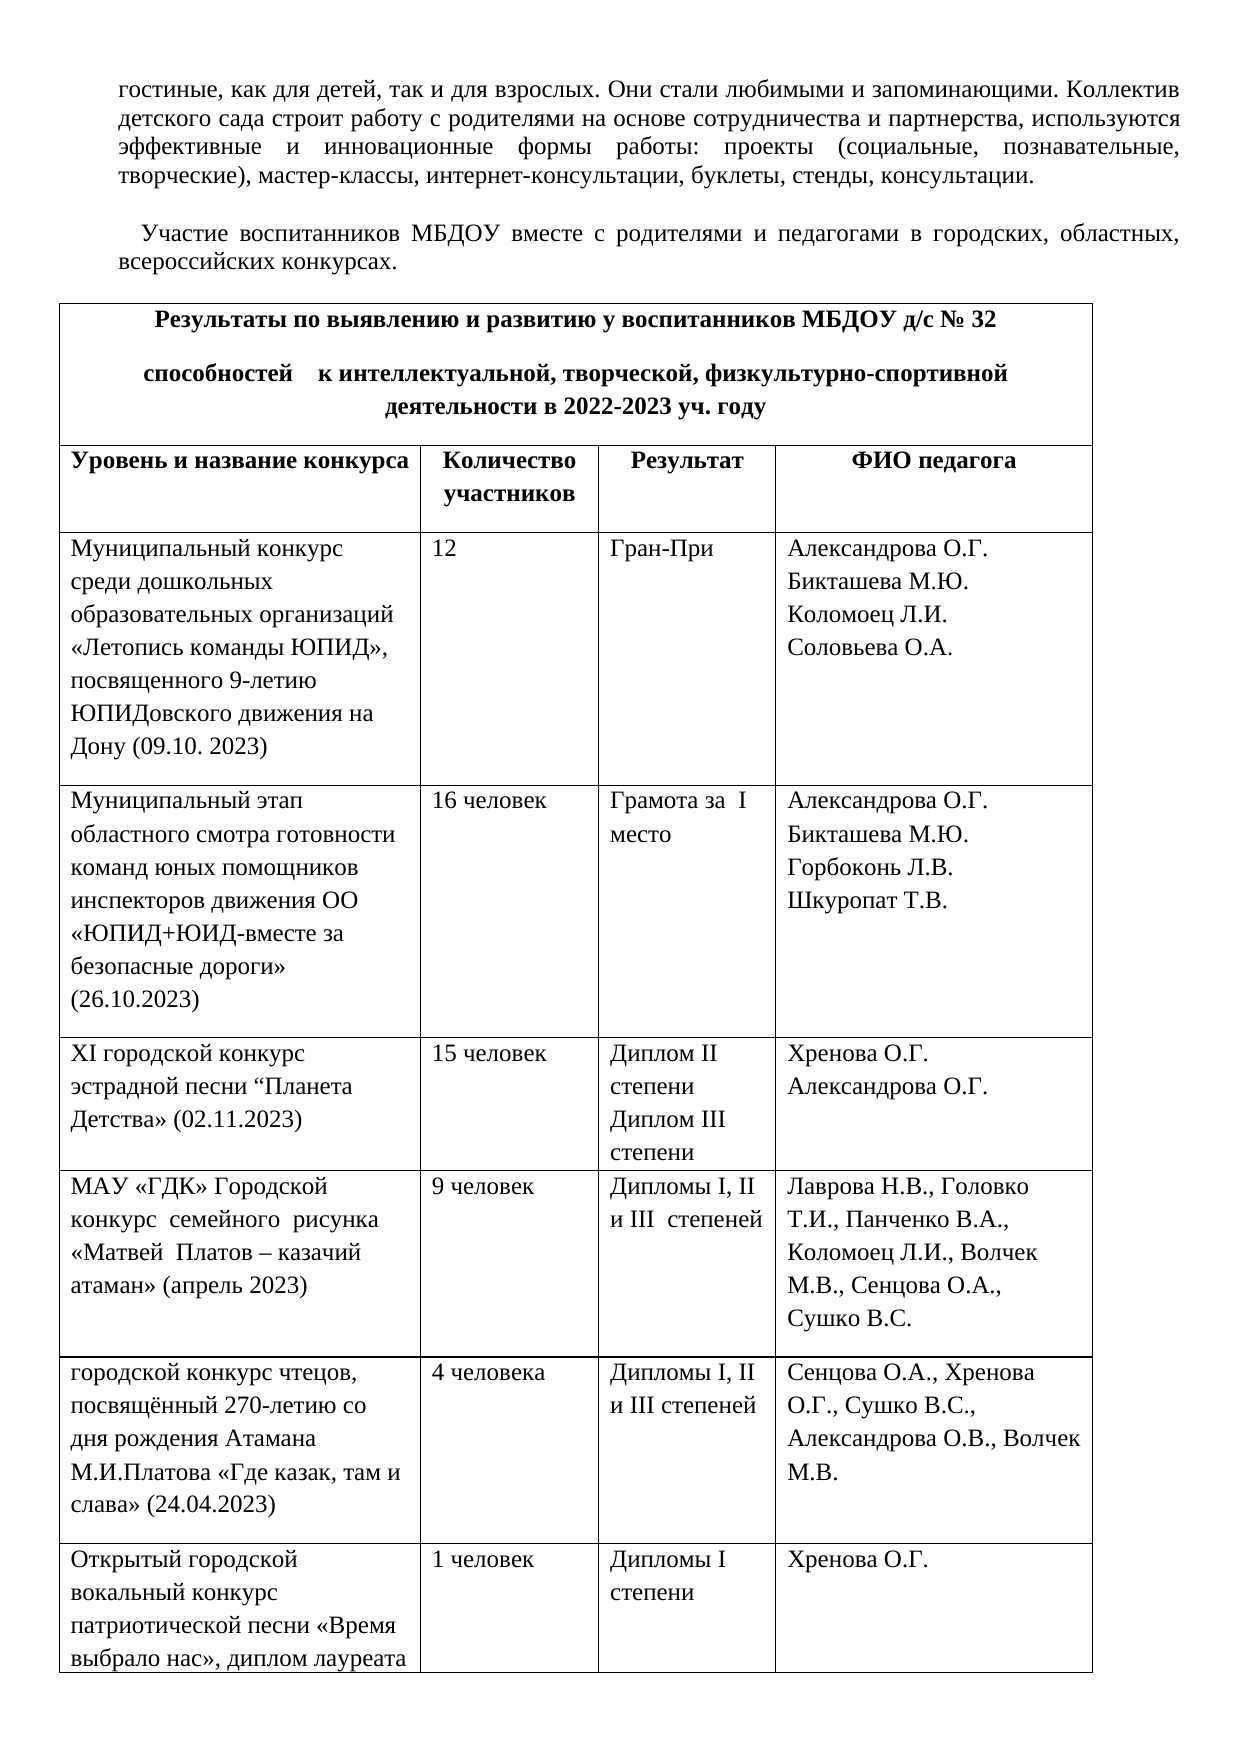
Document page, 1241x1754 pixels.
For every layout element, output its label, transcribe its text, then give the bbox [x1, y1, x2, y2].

table_cell Дипломы I, II и III степеней [599, 1358, 775, 1543]
table_cell Дипломы I, II и III степеней [599, 1171, 775, 1356]
table_cell XI городской конкурс эстрадной песни “Планета Детства» (02.11.2023) [60, 1038, 420, 1170]
table_cell Количество участников [421, 446, 598, 532]
table_cell Дипломы I степени [599, 1544, 775, 1672]
table_cell Результат [599, 446, 775, 532]
table_cell Хренова О.Г. [776, 1544, 1092, 1672]
table_cell 12 [421, 533, 598, 784]
table_cell Лаврова Н.В., Головко Т.И., Панченко В.А., Коломоец Л.И., Волчек М.В., Сенцова О.А., Сушко В.С. [776, 1171, 1092, 1356]
table_cell ФИО педагога [776, 446, 1092, 532]
table_header Результаты по выявлению и развитию у воспитанников МБДОУ д/с № 32 способностей к интеллектуальной, творческой, физкультурно-спортивной деятельности в 2022-2023 уч. году [60, 304, 1092, 444]
table_cell 4 человека [421, 1358, 598, 1543]
table_cell 16 человек [421, 786, 598, 1037]
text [118, 74, 1181, 189]
table_cell Муниципальный этап областного смотра готовности команд юных помощников инспекторов движения ОО «ЮПИД+ЮИД-вместе за безопасные дороги» (26.10.2023) [60, 786, 420, 1037]
table_cell Александрова О.Г. Бикташева М.Ю. Горбоконь Л.В. Шкуропат Т.В. [776, 786, 1092, 1037]
table_cell Хренова О.Г. Александрова О.Г. [776, 1038, 1092, 1170]
table_cell Грамота за I место [599, 786, 775, 1037]
table_cell Сенцова О.А., Хренова О.Г., Сушко В.С., Александрова О.В., Волчек М.В. [776, 1358, 1092, 1543]
table_cell 9 человек [421, 1171, 598, 1356]
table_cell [60, 1544, 420, 1672]
table_cell 1 человек [421, 1544, 598, 1672]
table_cell Уровень и название конкурса [60, 446, 420, 532]
table_cell Александрова О.Г. Бикташева М.Ю. Коломоец Л.И. Соловьева О.А. [776, 533, 1092, 784]
table_cell Гран-При [599, 533, 775, 784]
table_cell Муниципальный конкурс среди дошкольных образовательных организаций «Летопись команды ЮПИД», посвященного 9-летию ЮПИДовского движения на Дону (09.10. 2023) [60, 533, 420, 784]
table_cell МАУ «ГДК» Городской конкурс семейного рисунка «Матвей Платов – казачий атаман» (апрель 2023) [60, 1171, 420, 1356]
table_cell 15 человек [421, 1038, 598, 1170]
table_cell городской конкурс чтецов, посвящённый 270-летию со дня рождения Атамана М.И.Платова «Где казак, там и слава» (24.04.2023) [60, 1358, 420, 1543]
table_cell Диплом II степени Диплом III степени [599, 1038, 775, 1170]
list Участие воспитанников МБДОУ вместе с родителями и педагогами в городских, областных, всероссийских конкурсах. [118, 218, 1181, 275]
